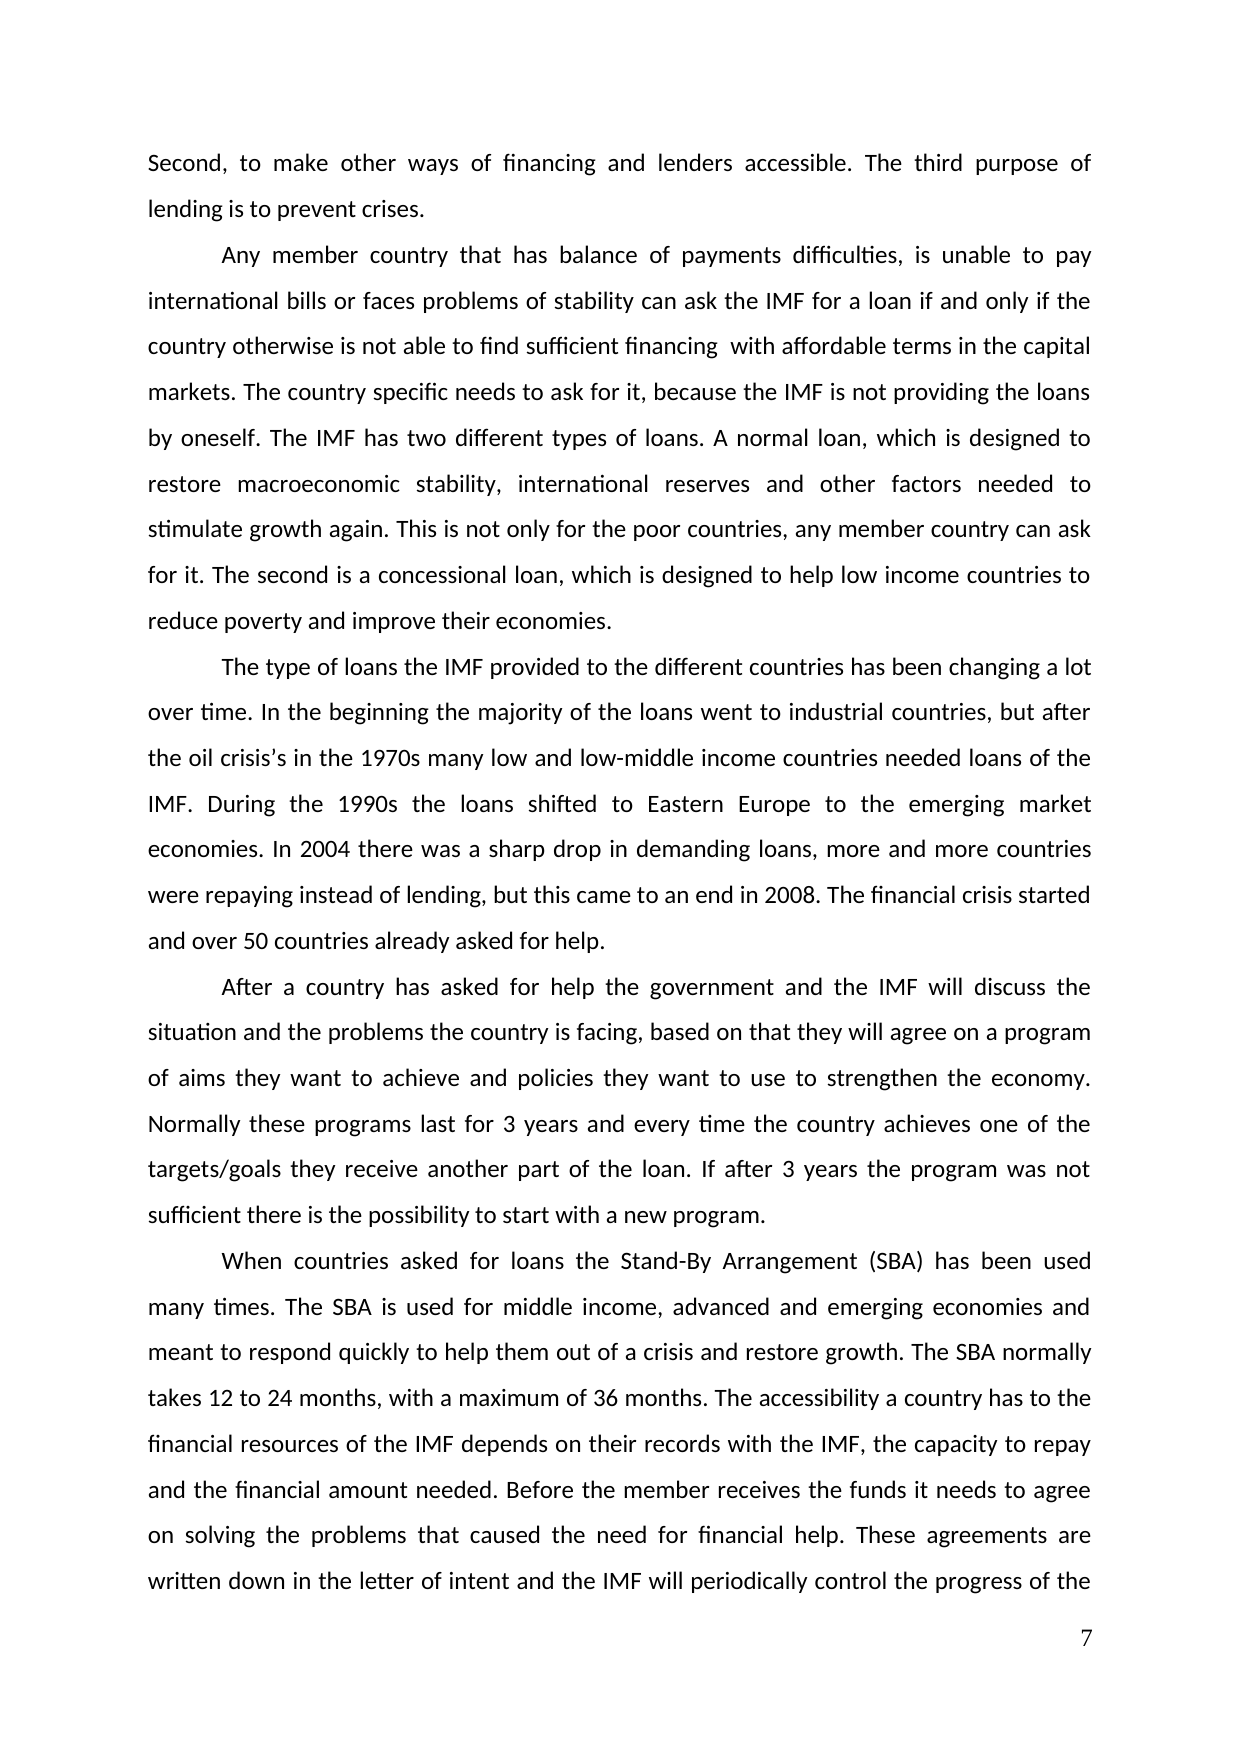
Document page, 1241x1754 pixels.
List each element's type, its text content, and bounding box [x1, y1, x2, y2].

text After a country has asked for help the government and the IMF will discuss the situation and the problems the country is facing, based on that they will agree on a program of aims they want to achieve and policies they want to use to strengthen the economy. Normally these programs last for 3 years and every time the country achieves one of the targets/goals they receive another part of the loan. If after 3 years the program was not sufficient there is the possibility to start with a new program. [148, 971, 1093, 1230]
text Any member country that has balance of payments difficulties, is unable to pay international bills or faces problems of stability can ask the IMF for a loan if and only if the country otherwise is not able to find sufficient financing with affordable terms in the capital markets. The country specific needs to ask for it, because the IMF is not providing the loans by oneself. The IMF has two different types of loans. A normal loan, which is designed to restore macroeconomic stability, international reserves and other factors needed to stimulate growth again. This is not only for the poor countries, any member country can ask for it. The second is a concessional loan, which is designed to help low income countries to reduce poverty and improve their economies. [148, 239, 1093, 635]
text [148, 148, 1093, 224]
text The type of loans the IMF provided to the different countries has been changing a lot over time. In the beginning the majority of the loans went to industrial countries, but after the oil crisis’s in the 1970s many low and low-middle income countries needed loans of the IMF. During the 1990s the loans shifted to Eastern Europe to the emerging market economies. In 2004 there was a sharp drop in demanding loans, more and more countries were repaying instead of lending, but this came to an end in 2008. The financial crisis started and over 50 countries already asked for help. [148, 651, 1093, 956]
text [148, 1245, 1093, 1596]
